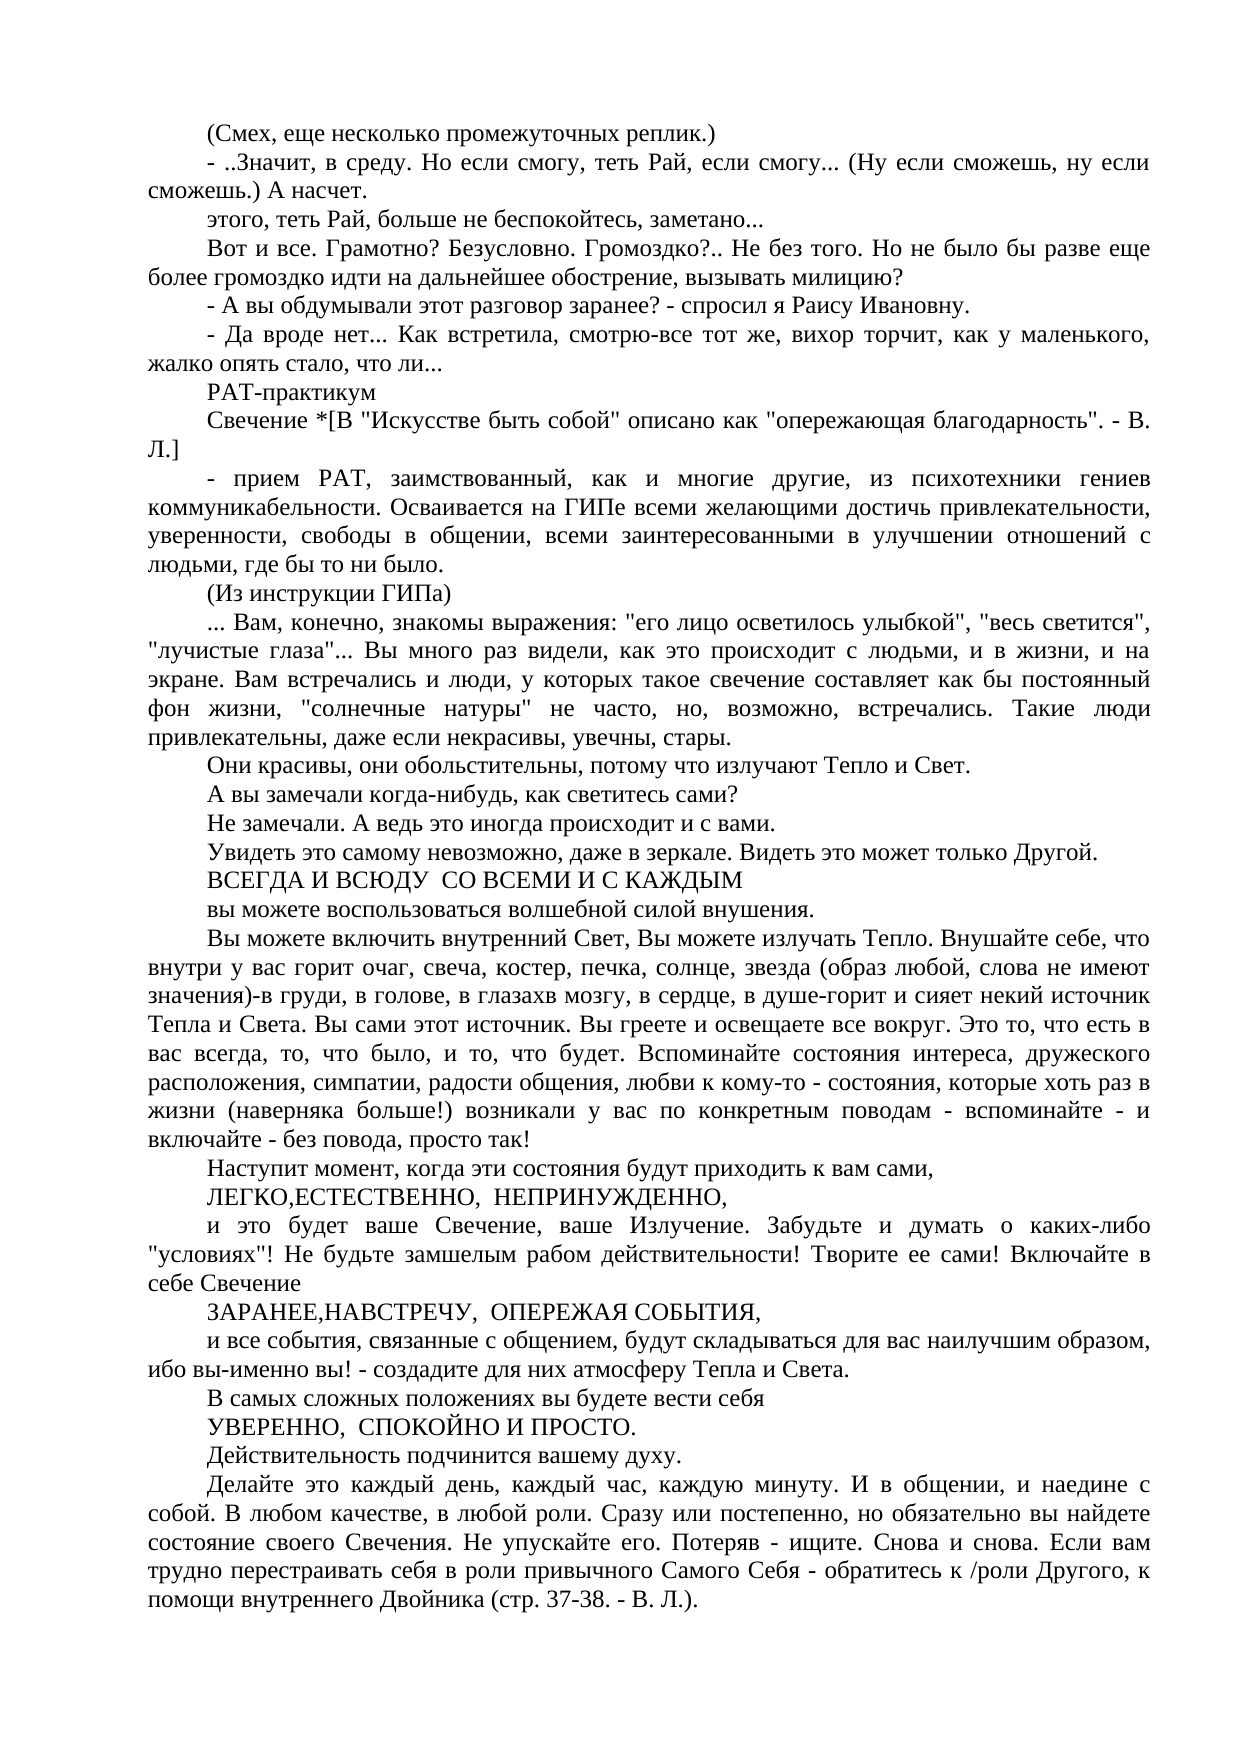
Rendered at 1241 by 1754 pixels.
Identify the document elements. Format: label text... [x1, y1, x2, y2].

text ЛЕГКО,ЕСТЕСТВЕННО, НЕПРИНУЖДЕННО, [148, 1182, 1152, 1211]
text Вы можете включить внутренний Свет, Вы можете излучать Тепло. Внушайте себе, что внутри у вас горит очаг, свеча, костер, печка, солнце, звезда (образ любой, слова не имеют значения)-в груди, в голове, в глазахв мозгу, в сердце, в душе-горит и сияет некий источник Тепла и Света. Вы сами этот источник. Вы греете и освещаете все вокруг. Это то, что есть в вас всегда, то, что было, и то, что будет. Вспоминайте состояния интереса, дружеского расположения, симпатии, радости общения, любви к кому-то - состояния, которые хоть раз в жизни (наверняка больше!) возникали у вас по конкретным поводам - вспоминайте - и включайте - без повода, просто так! [148, 923, 1152, 1153]
text ... Вам, конечно, знакомы выражения: "его лицо осветилось улыбкой", "весь светится", "лучистые глаза"... Вы много раз видели, как это происходит с людьми, и в жизни, и на экране. Вам встречались и люди, у которых такое свечение составляет как бы постоянный фон жизни, "солнечные натуры" не часто, но, возможно, встречались. Такие люди привлекательны, даже если некрасивы, увечны, стары. [148, 607, 1152, 751]
text Действительность подчинится вашему духу. [148, 1441, 1152, 1469]
text Свечение *[В "Искусстве быть собой" описано как "опережающая благодарность". - В. Л.] [148, 406, 1152, 463]
text - прием PAT, заимствованный, как и многие другие, из психотехники гениев коммуникабельности. Осваивается на ГИПе всеми желающими достичь привлекательности, уверенности, свободы в общении, всеми заинтересованными в улучшении отношений с людьми, где бы то ни было. [148, 463, 1152, 578]
text вы можете воспользоваться волшебной силой внушения. [148, 894, 1152, 923]
text - Да вроде нет... Как встретила, смотрю-все тот же, вихор торчит, как у маленького, жалко опять стало, что ли... [148, 319, 1152, 377]
text ЗАРАНЕЕ,НАВСТРЕЧУ, ОПЕРЕЖАЯ СОБЫТИЯ, [148, 1297, 1152, 1326]
text Делайте это каждый день, каждый час, каждую минуту. И в общении, и наедине с собой. В любом качестве, в любой роли. Сразу или постепенно, но обязательно вы найдете состояние своего Свечения. Не упускайте его. Потеряв - ищите. Снова и снова. Если вам трудно перестраивать себя в роли привычного Самого Себя - обратитесь к /роли Другого, к помощи внутреннего Двойника (стр. 37-38. - В. Л.). [148, 1469, 1152, 1613]
text и это будет ваше Свечение, ваше Излучение. Забудьте и думать о каких-либо "условиях"! Не будьте замшелым рабом действительности! Творите ее сами! Включайте в себе Свечение [148, 1211, 1152, 1297]
text А вы замечали когда-нибудь, как светитесь сами? [148, 779, 1152, 808]
text Вот и все. Грамотно? Безусловно. Громоздко?.. Не без того. Но не было бы разве еще более громоздко идти на дальнейшее обострение, вызывать милицию? [148, 233, 1152, 291]
text ВСЕГДА И ВСЮДУ СО ВСЕМИ И С КАЖДЫМ [148, 866, 1152, 894]
text и все события, связанные с общением, будут складываться для вас наилучшим образом, ибо вы-именно вы! - создадите для них атмосферу Тепла и Света. [148, 1326, 1152, 1383]
text - А вы обдумывали этот разговор заранее? - спросил я Раису Ивановну. [148, 291, 1152, 319]
text (Смех, еще несколько промежуточных реплик.) [148, 118, 1152, 147]
text этого, теть Рай, больше не беспокойтесь, заметано... [148, 204, 1152, 233]
text (Из инструкции ГИПа) [148, 578, 1152, 607]
text Они красивы, они обольстительны, потому что излучают Тепло и Свет. [148, 751, 1152, 779]
text РАТ-практикум [148, 377, 1152, 406]
text В самых сложных положениях вы будете вести себя [148, 1383, 1152, 1412]
text Не замечали. А ведь это иногда происходит и с вами. [148, 808, 1152, 837]
text УВЕРЕННО, СПОКОЙНО И ПРОСТО. [148, 1412, 1152, 1441]
text Наступит момент, когда эти состояния будут приходить к вам сами, [148, 1153, 1152, 1182]
text Увидеть это самому невозможно, даже в зеркале. Видеть это может только Другой. [148, 837, 1152, 866]
text - ..Значит, в среду. Но если смогу, теть Рай, если смогу... (Ну если сможешь, ну если сможешь.) А насчет. [148, 147, 1152, 204]
